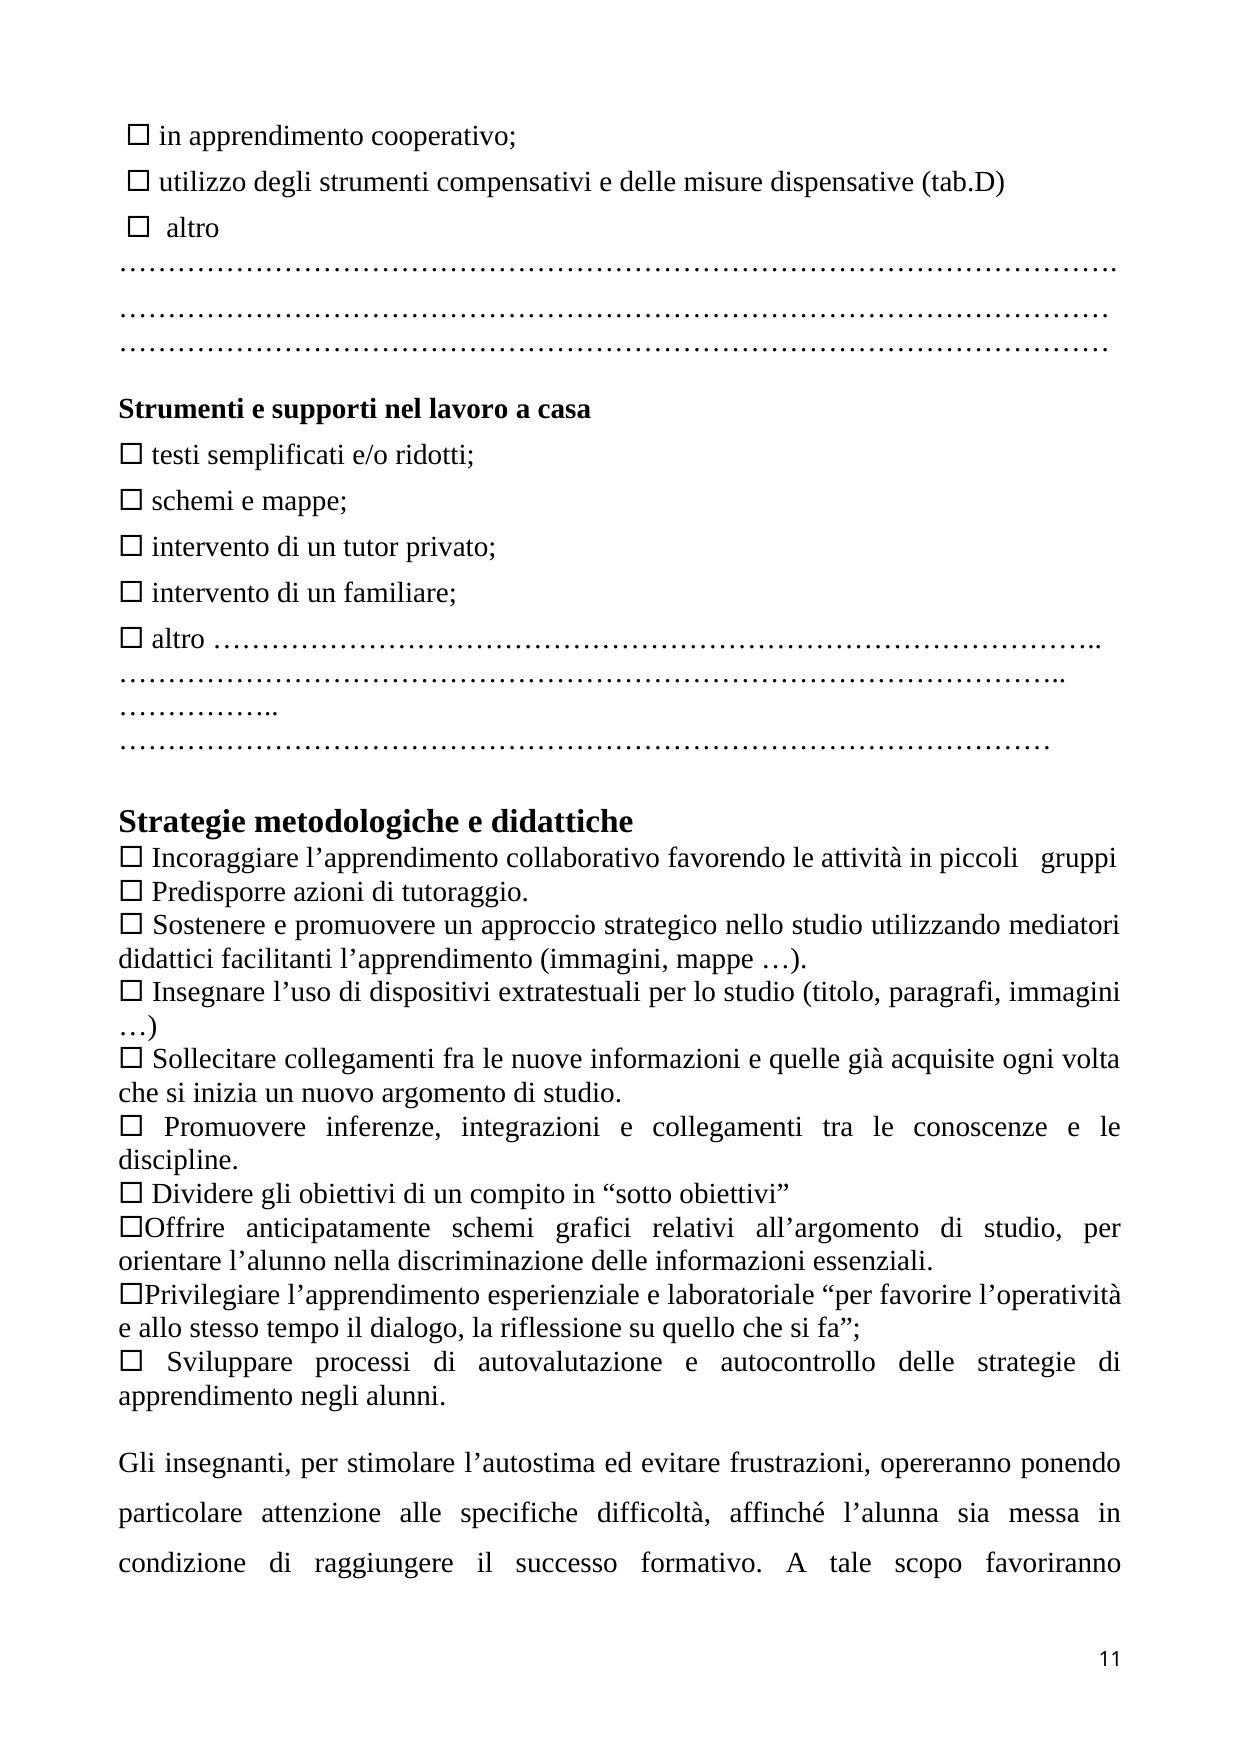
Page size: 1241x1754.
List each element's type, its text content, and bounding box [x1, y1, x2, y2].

text Strumenti e supporti nel lavoro a casa [118, 391, 1122, 424]
text intervento di un tutor privato; [118, 529, 1122, 563]
text utilizzo degli strumenti compensativi e delle misure dispensative (tab.D) [118, 164, 1122, 198]
text testi semplificati e/o ridotti; [118, 437, 1122, 470]
text Promuovere inferenze, integrazioni e collegamenti tra le conoscenze e le discipline. [118, 1109, 1122, 1176]
text Insegnare l’uso di dispositivi extratestuali per lo studio (titolo, paragrafi, immagini …) [118, 974, 1122, 1042]
text Incoraggiare l’apprendimento collaborativo favorendo le attività in piccoli gruppi [118, 840, 1122, 874]
text …………………………………………………………………………………………………………………………………………………………………………………… [118, 290, 1122, 357]
text Sostenere e promuovere un approccio strategico nello studio utilizzando mediatori didattici facilitanti l’apprendimento (immagini, mappe …). [118, 907, 1122, 974]
text Privilegiare l’apprendimento esperienziale e laboratoriale “per favorire l’operatività e allo stesso tempo il dialogo, la riflessione su quello che si fa”; [118, 1277, 1122, 1344]
text intervento di un familiare; [118, 575, 1122, 609]
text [118, 1445, 1122, 1579]
text altro …………………………………………………………………………………………. [118, 210, 1122, 278]
text Dividere gli obiettivi di un compito in “sotto obiettivi” [118, 1176, 1122, 1210]
text schemi e mappe; [118, 483, 1122, 517]
text Sollecitare collegamenti fra le nuove informazioni e quelle già acquisite ogni volta che si inizia un nuovo argomento di studio. [118, 1042, 1122, 1109]
text Predisporre azioni di tutoraggio. [118, 874, 1122, 907]
text Strategie metodologiche e didattiche [118, 802, 1122, 840]
text Sviluppare processi di autovalutazione e autocontrollo delle strategie di apprendimento negli alunni. [118, 1344, 1122, 1411]
text in apprendimento cooperativo; [118, 118, 1122, 152]
text Offrire anticipatamente schemi grafici relativi all’argomento di studio, per orientare l’alunno nella discriminazione delle informazioni essenziali. [118, 1210, 1122, 1277]
text altro ………………………………………………………………………………..……………………………………………………………………………………..……………..…………………………………………………………………………………… [118, 621, 1122, 756]
